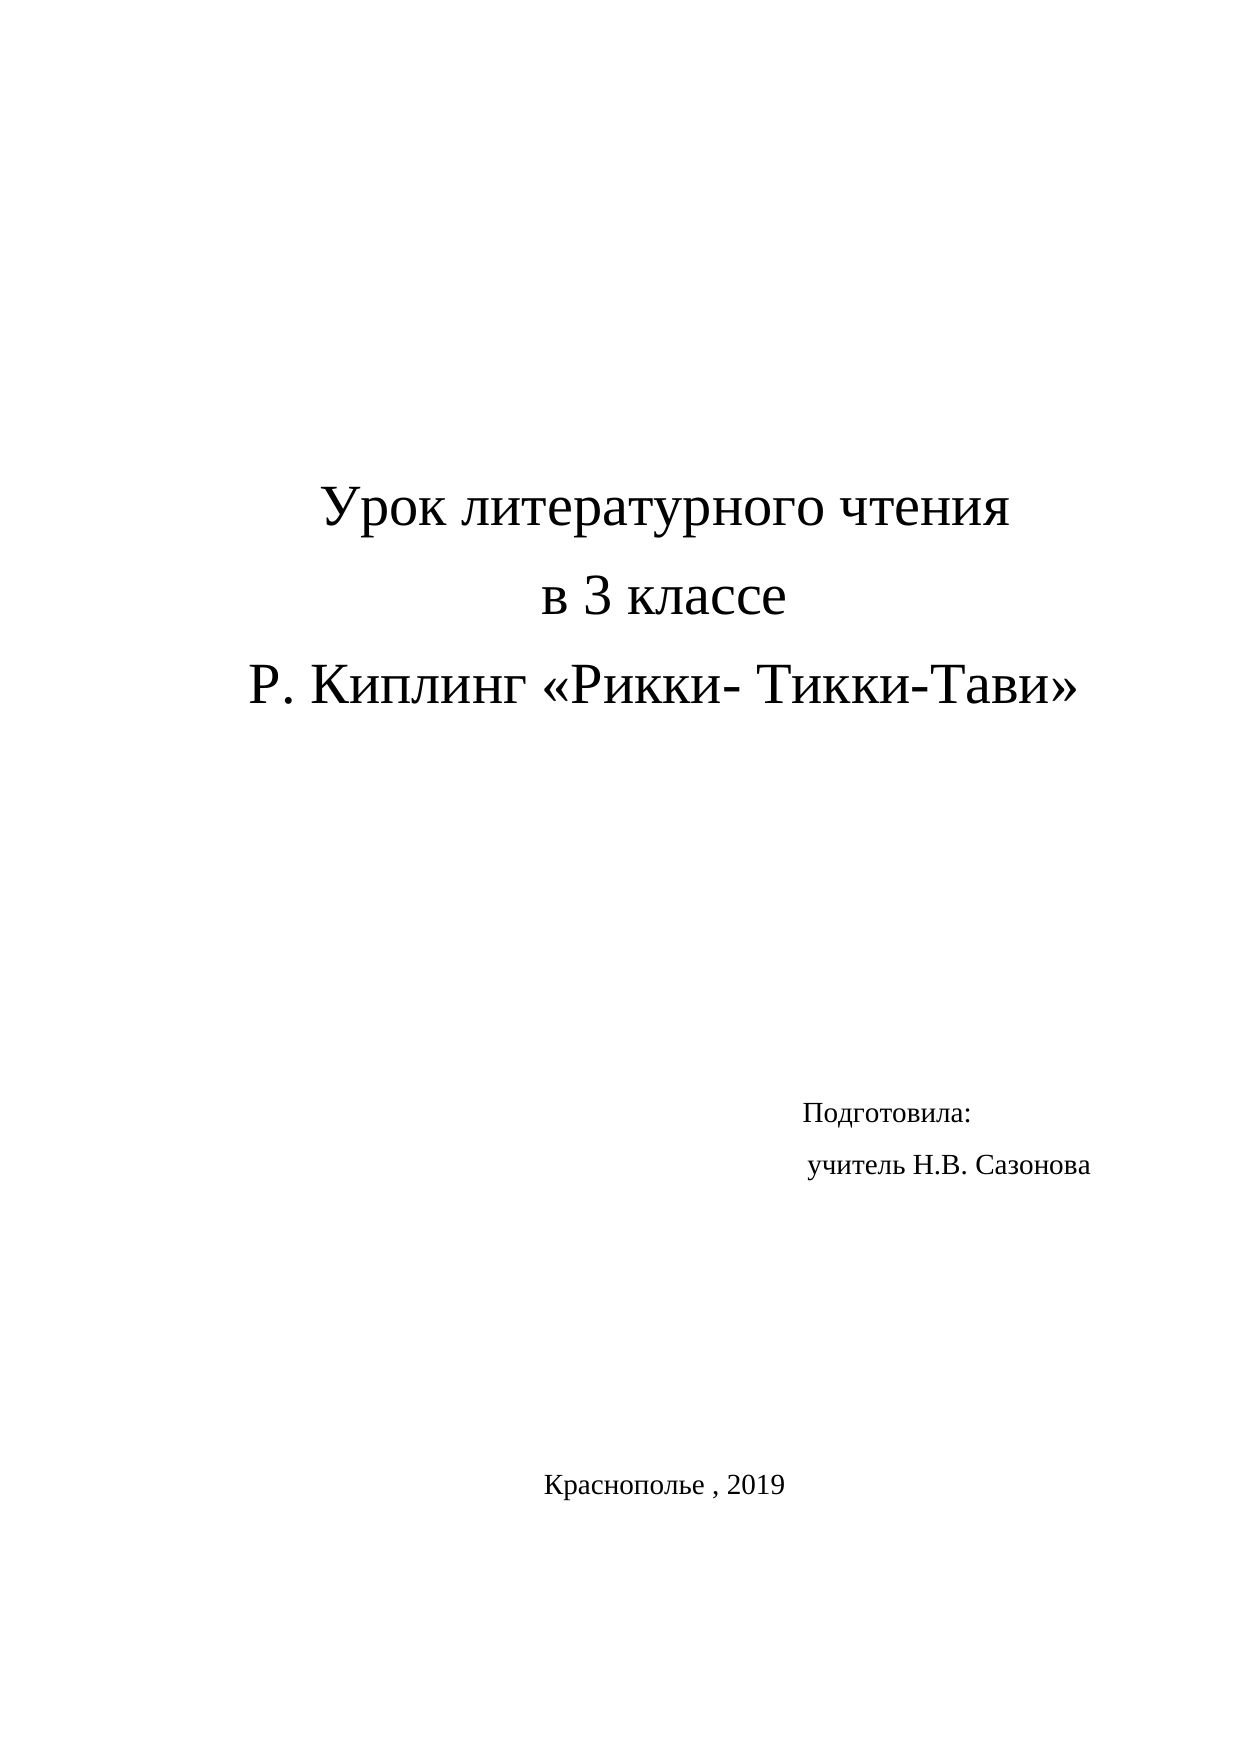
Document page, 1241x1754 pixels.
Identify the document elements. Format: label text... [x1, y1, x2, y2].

text в 3 классе [177, 560, 1152, 627]
text Р. Киплинг «Рикки- Тикки-Тави» [177, 649, 1152, 716]
text Подготовила: [177, 1095, 1152, 1128]
text Урок литературного чтения [177, 471, 1152, 538]
text учитель Н.В. Сазонова [177, 1147, 1152, 1181]
text Краснополье , 2019 [177, 1467, 1152, 1501]
